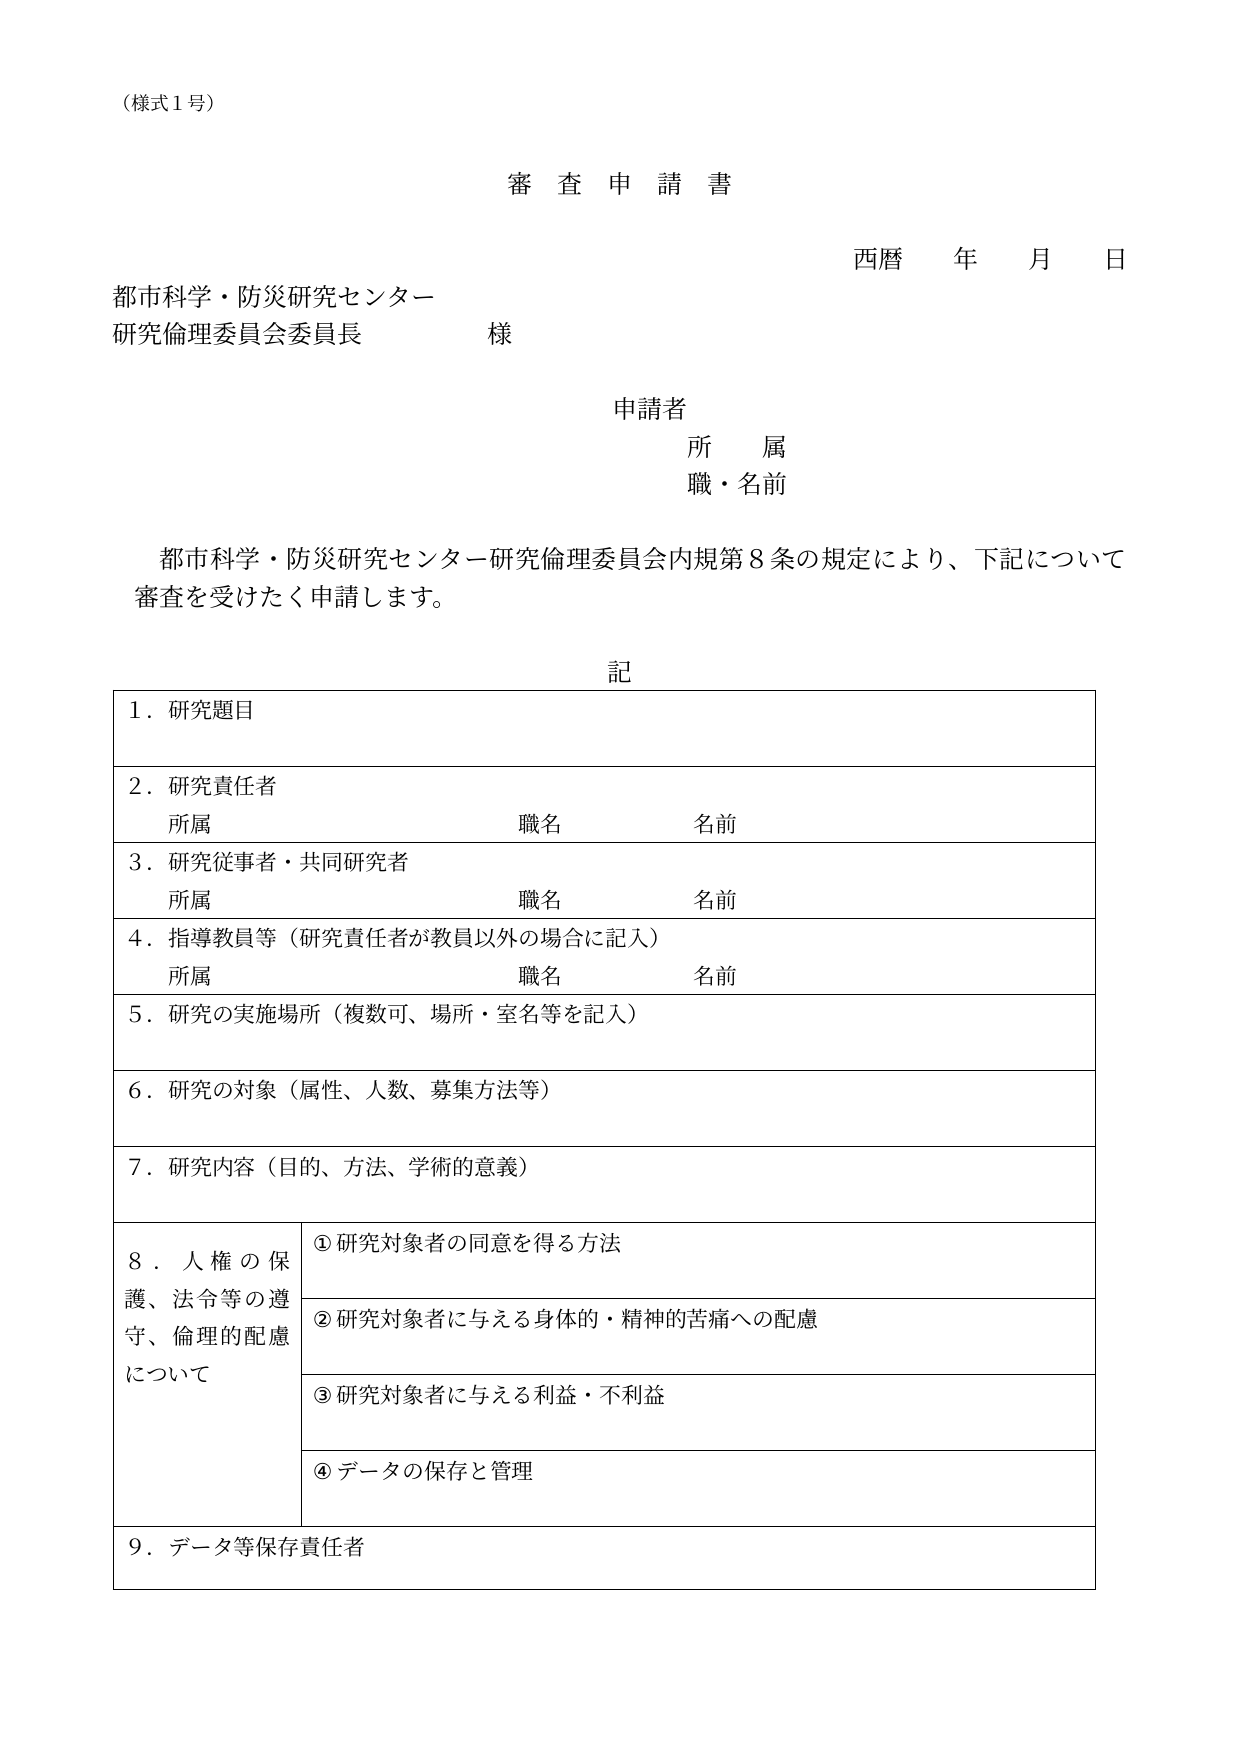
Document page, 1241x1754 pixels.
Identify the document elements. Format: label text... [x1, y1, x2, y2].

table_cell ８．人権の保護、法令等の遵守、倫理的配慮について [114, 1223, 301, 1526]
table_cell ①研究対象者の同意を得る方法 [302, 1223, 1095, 1298]
text 職・名前 [112, 464, 1028, 502]
text 所 属 [112, 427, 1128, 464]
text 審 査 申 請 書 [112, 164, 1128, 202]
text 都市科学・防災研究センター [112, 277, 1128, 314]
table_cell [114, 1527, 1095, 1588]
table_cell ２．研究責任者 所属 職名 名前 [114, 767, 1095, 842]
table_cell ４．指導教員等（研究責任者が教員以外の場合に記入） 所属 職名 名前 [114, 919, 1095, 994]
table_header １．研究題目 [114, 691, 1095, 766]
table_cell ７．研究内容（目的、方法、学術的意義） [114, 1147, 1095, 1222]
table_cell ②研究対象者に与える身体的・精神的苦痛への配慮 [302, 1299, 1095, 1374]
text 都市科学・防災研究センター研究倫理委員会内規第８条の規定により、下記について審査を受けたく申請します。 [134, 539, 1128, 614]
text 西暦 年 月 日 [112, 239, 1128, 277]
table_cell ④データの保存と管理 [302, 1451, 1095, 1526]
text 申請者 [112, 389, 1128, 427]
table_cell ６．研究の対象（属性、人数、募集方法等） [114, 1071, 1095, 1146]
subtitle 記 [112, 652, 1128, 689]
table_cell ５．研究の実施場所（複数可、場所・室名等を記入） [114, 995, 1095, 1070]
table_cell ③研究対象者に与える利益・不利益 [302, 1375, 1095, 1450]
text 研究倫理委員会委員長 様 [112, 314, 1128, 352]
table_cell ３．研究従事者・共同研究者 所属 職名 名前 [114, 843, 1095, 918]
